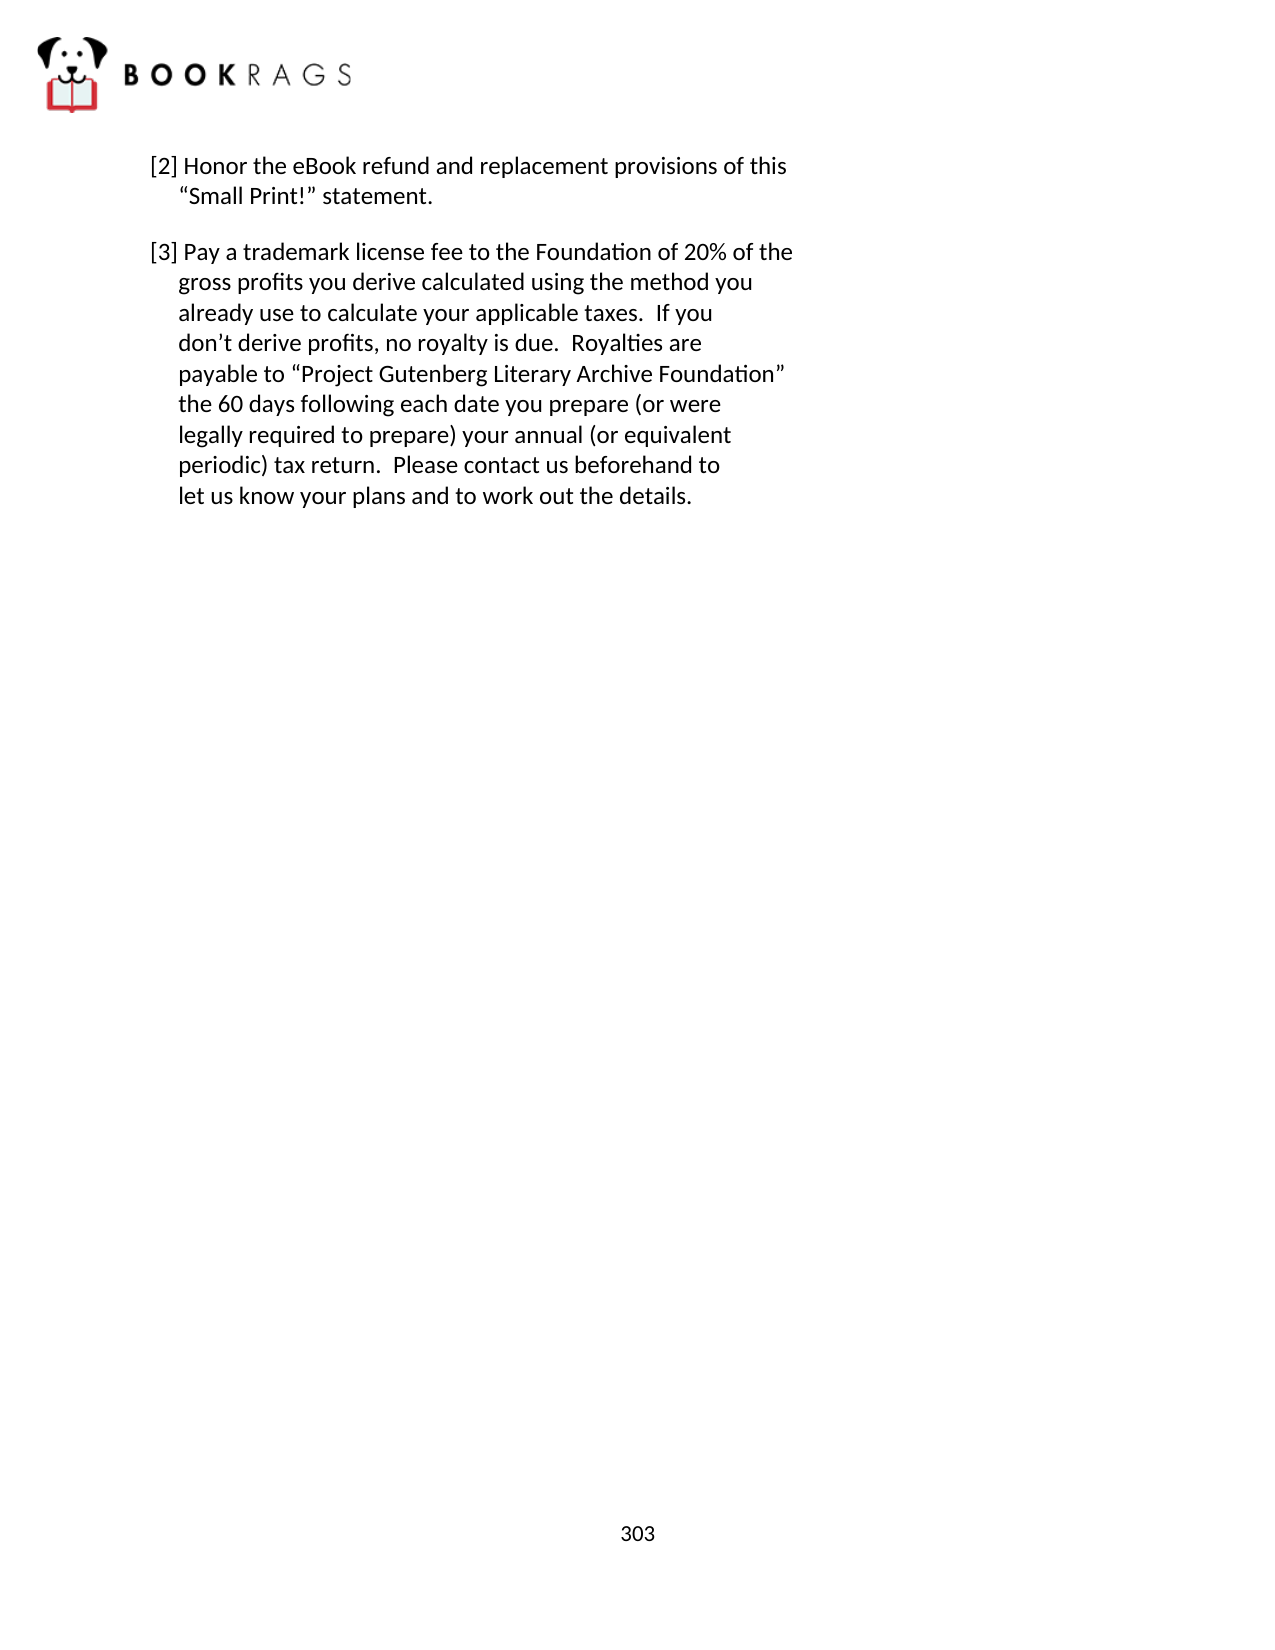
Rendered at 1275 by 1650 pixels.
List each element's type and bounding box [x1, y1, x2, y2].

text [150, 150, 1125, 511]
picture [37, 37, 351, 113]
